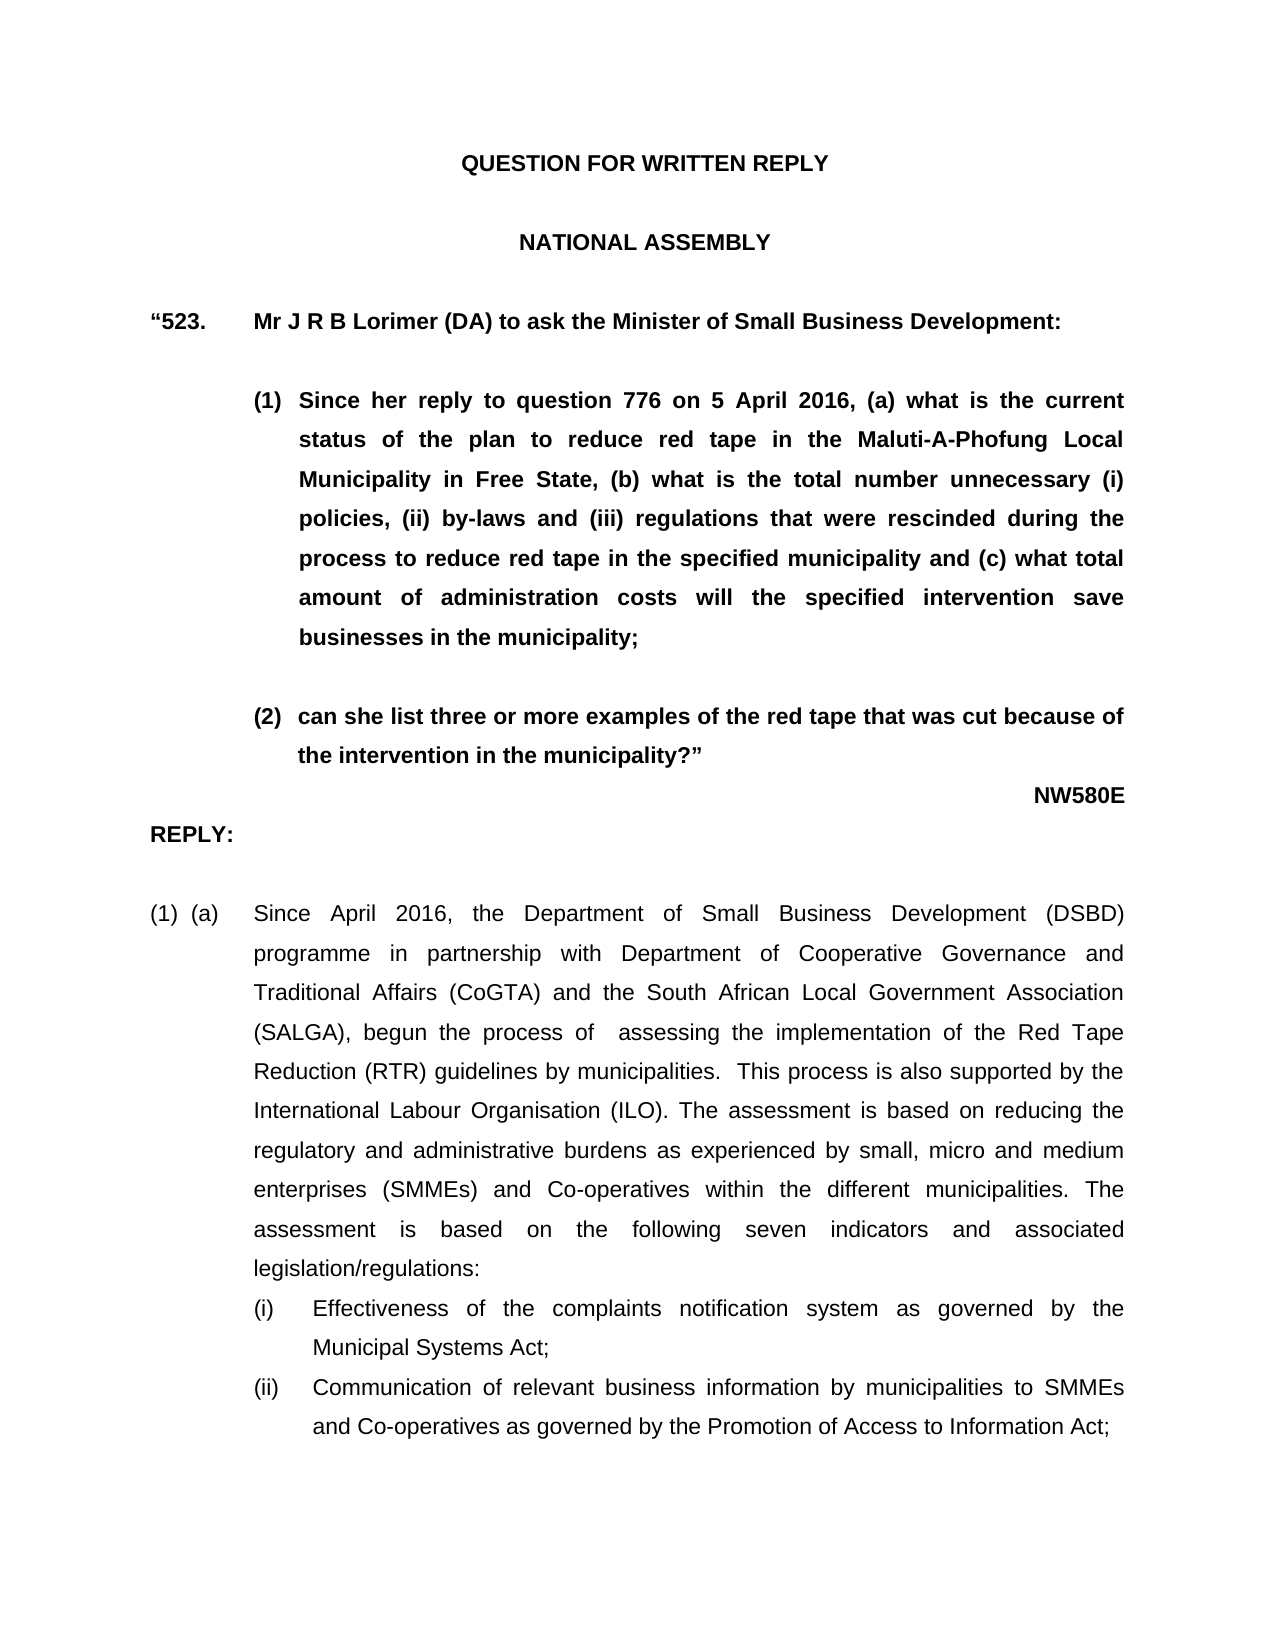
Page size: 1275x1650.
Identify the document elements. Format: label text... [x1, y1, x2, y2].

text “523. Mr J R B Lorimer (DA) to ask the Minister of Small Business Development: [150, 308, 1125, 334]
text (2) can she list three or more examples of the red tape that was cut because of the intervention in the municipality?” [253, 703, 1125, 768]
text (1) (a) Since April 2016, the Department of Small Business Development (DSBD) programme in partnership with Department of Cooperative Governance and Traditional Affairs (CoGTA) and the South African Local Government Association (SALGA), begun the process of assessing the implementation of the Red Tape Reduction (RTR) guidelines by municipalities. This process is also supported by the International Labour Organisation (ILO). The assessment is based on reducing the regulatory and administrative burdens as experienced by small, micro and medium enterprises (SMMEs) and Co-operatives within the different municipalities. The assessment is based on the following seven indicators and associated legislation/regulations: [150, 900, 1125, 1282]
text NW580E [150, 782, 1125, 808]
text (ii) Communication of relevant business information by municipalities to SMMEs and Co-operatives as governed by the Promotion of Access to Information Act; [253, 1374, 1125, 1440]
text NATIONAL ASSEMBLY [165, 229, 1125, 255]
text REPLY: [150, 821, 1125, 847]
text (i) Effectiveness of the complaints notification system as governed by the Municipal Systems Act; [253, 1295, 1125, 1361]
list Since her reply to question 776 on 5 April 2016, (a) what is the current status of the plan to reduce red tape in the Maluti-A-Phofung Local Municipality in Free State, (b) what is the total number unnecessary (i) policies, (ii) by-laws and (iii) regulations that were rescinded during the process to reduce red tape in the specified municipality and (c) what total amount of administration costs will the specified intervention save businesses in the municipality; [253, 387, 1125, 650]
text QUESTION FOR WRITTEN REPLY [165, 150, 1125, 176]
